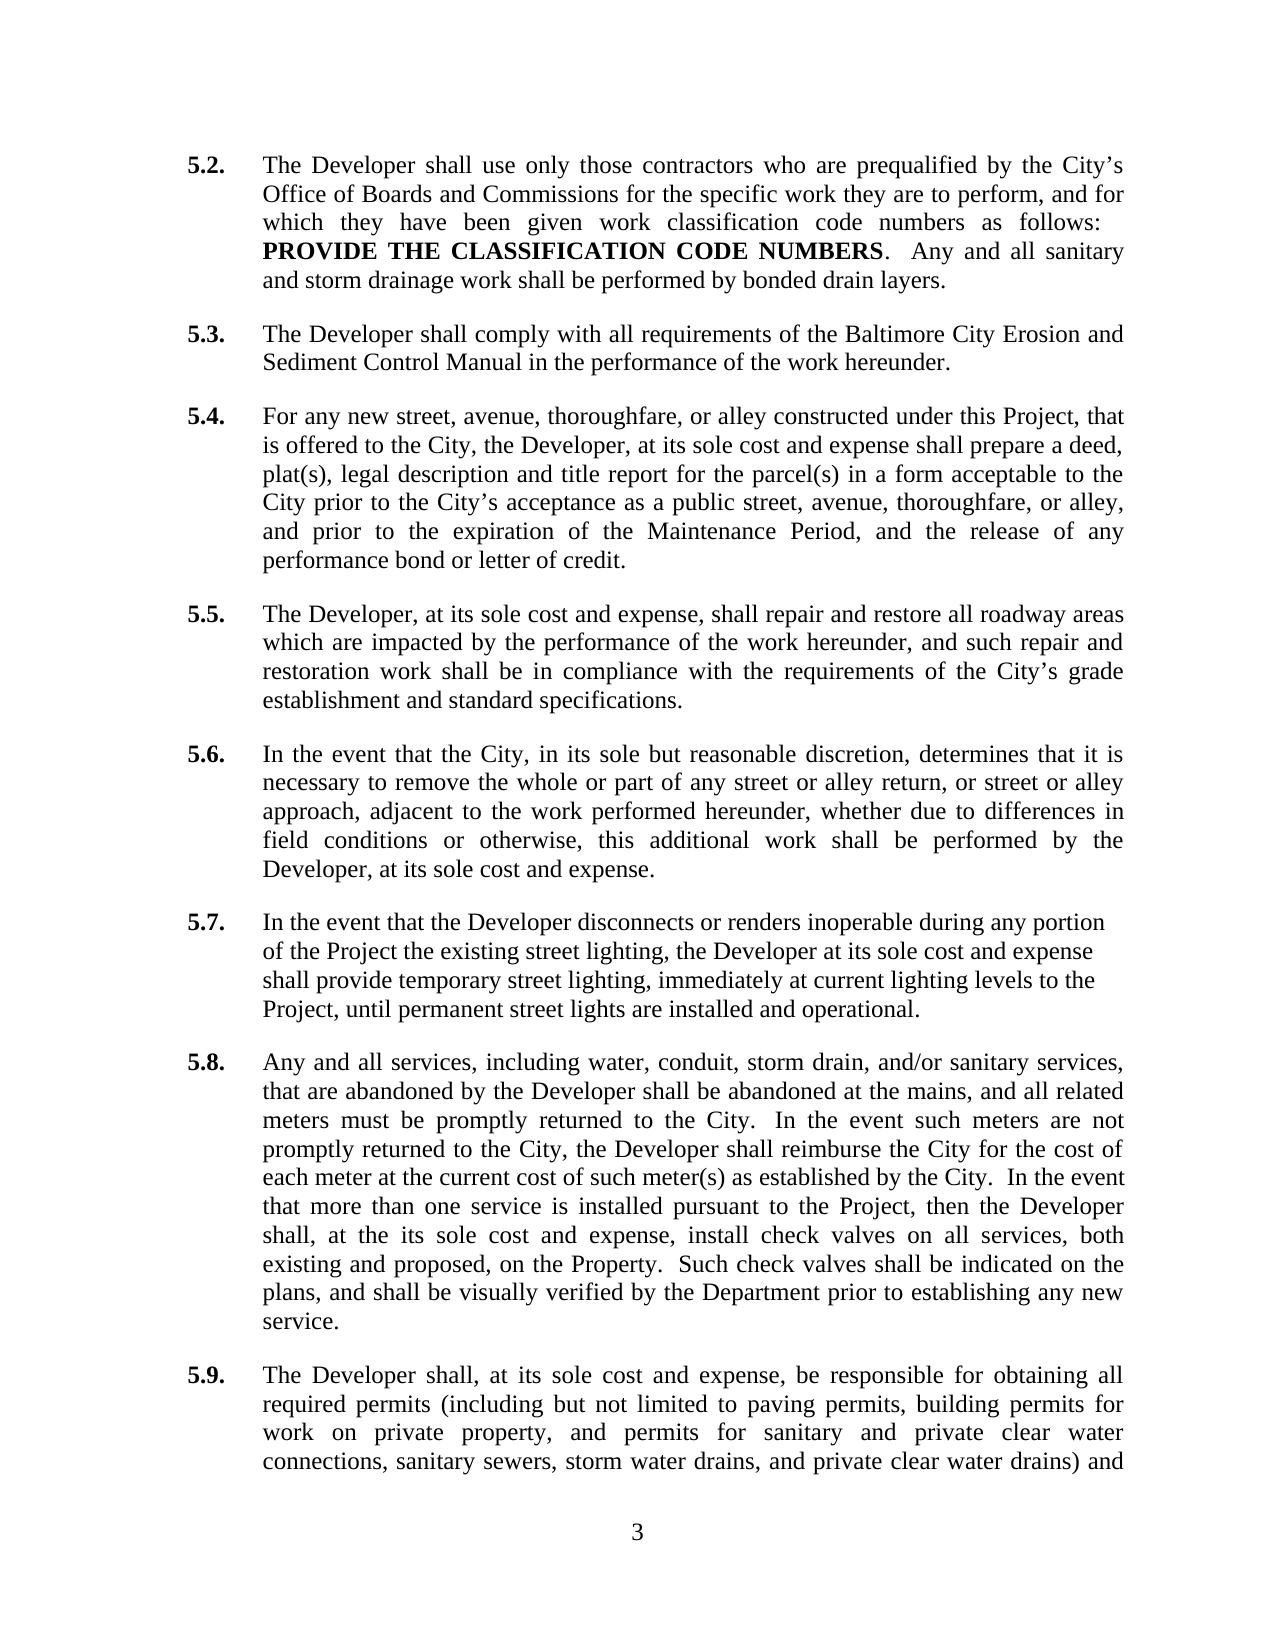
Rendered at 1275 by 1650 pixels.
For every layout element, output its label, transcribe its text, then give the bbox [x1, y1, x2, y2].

list In the event that the City, in its sole but reasonable discretion, determines that it is necessary to remove the whole or part of any street or alley return, or street or alley approach, adjacent to the work performed hereunder, whether due to differences in field conditions or otherwise, this additional work shall be performed by the Developer, at its sole cost and expense. [187, 739, 1125, 882]
list The Developer shall use only those contractors who are prequalified by the City’s Office of Boards and Commissions for the specific work they are to perform, and for which they have been given work classification code numbers as follows: PROVIDE THE CLASSIFICATION CODE NUMBERS. Any and all sanitary and storm drainage work shall be performed by bonded drain layers. [187, 150, 1125, 294]
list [187, 1360, 1125, 1475]
list Any and all services, including water, conduit, storm drain, and/or sanitary services, that are abandoned by the Developer shall be abandoned at the mains, and all related meters must be promptly returned to the City. In the event such meters are not promptly returned to the City, the Developer shall reimburse the City for the cost of each meter at the current cost of such meter(s) as established by the City. In the event that more than one service is installed pursuant to the Project, then the Developer shall, at the its sole cost and expense, install check valves on all services, both existing and proposed, on the Property. Such check valves shall be indicated on the plans, and shall be visually verified by the Department prior to establishing any new service. [187, 1047, 1125, 1335]
list The Developer shall comply with all requirements of the Baltimore City Erosion and Sediment Control Manual in the performance of the work hereunder. [187, 319, 1125, 376]
list The Developer, at its sole cost and expense, shall repair and restore all roadway areas which are impacted by the performance of the work hereunder, and such repair and restoration work shall be in compliance with the requirements of the City’s grade establishment and standard specifications. [187, 599, 1125, 714]
list In the event that the Developer disconnects or renders inoperable during any portion of the Project the existing street lighting, the Developer at its sole cost and expense shall provide temporary street lighting, immediately at current lighting levels to the Project, until permanent street lights are installed and operational. [187, 907, 1125, 1022]
list For any new street, avenue, thoroughfare, or alley constructed under this Project, that is offered to the City, the Developer, at its sole cost and expense shall prepare a deed, plat(s), legal description and title report for the parcel(s) in a form acceptable to the City prior to the City’s acceptance as a public street, avenue, thoroughfare, or alley, and prior to the expiration of the Maintenance Period, and the release of any performance bond or letter of credit. [187, 401, 1125, 574]
